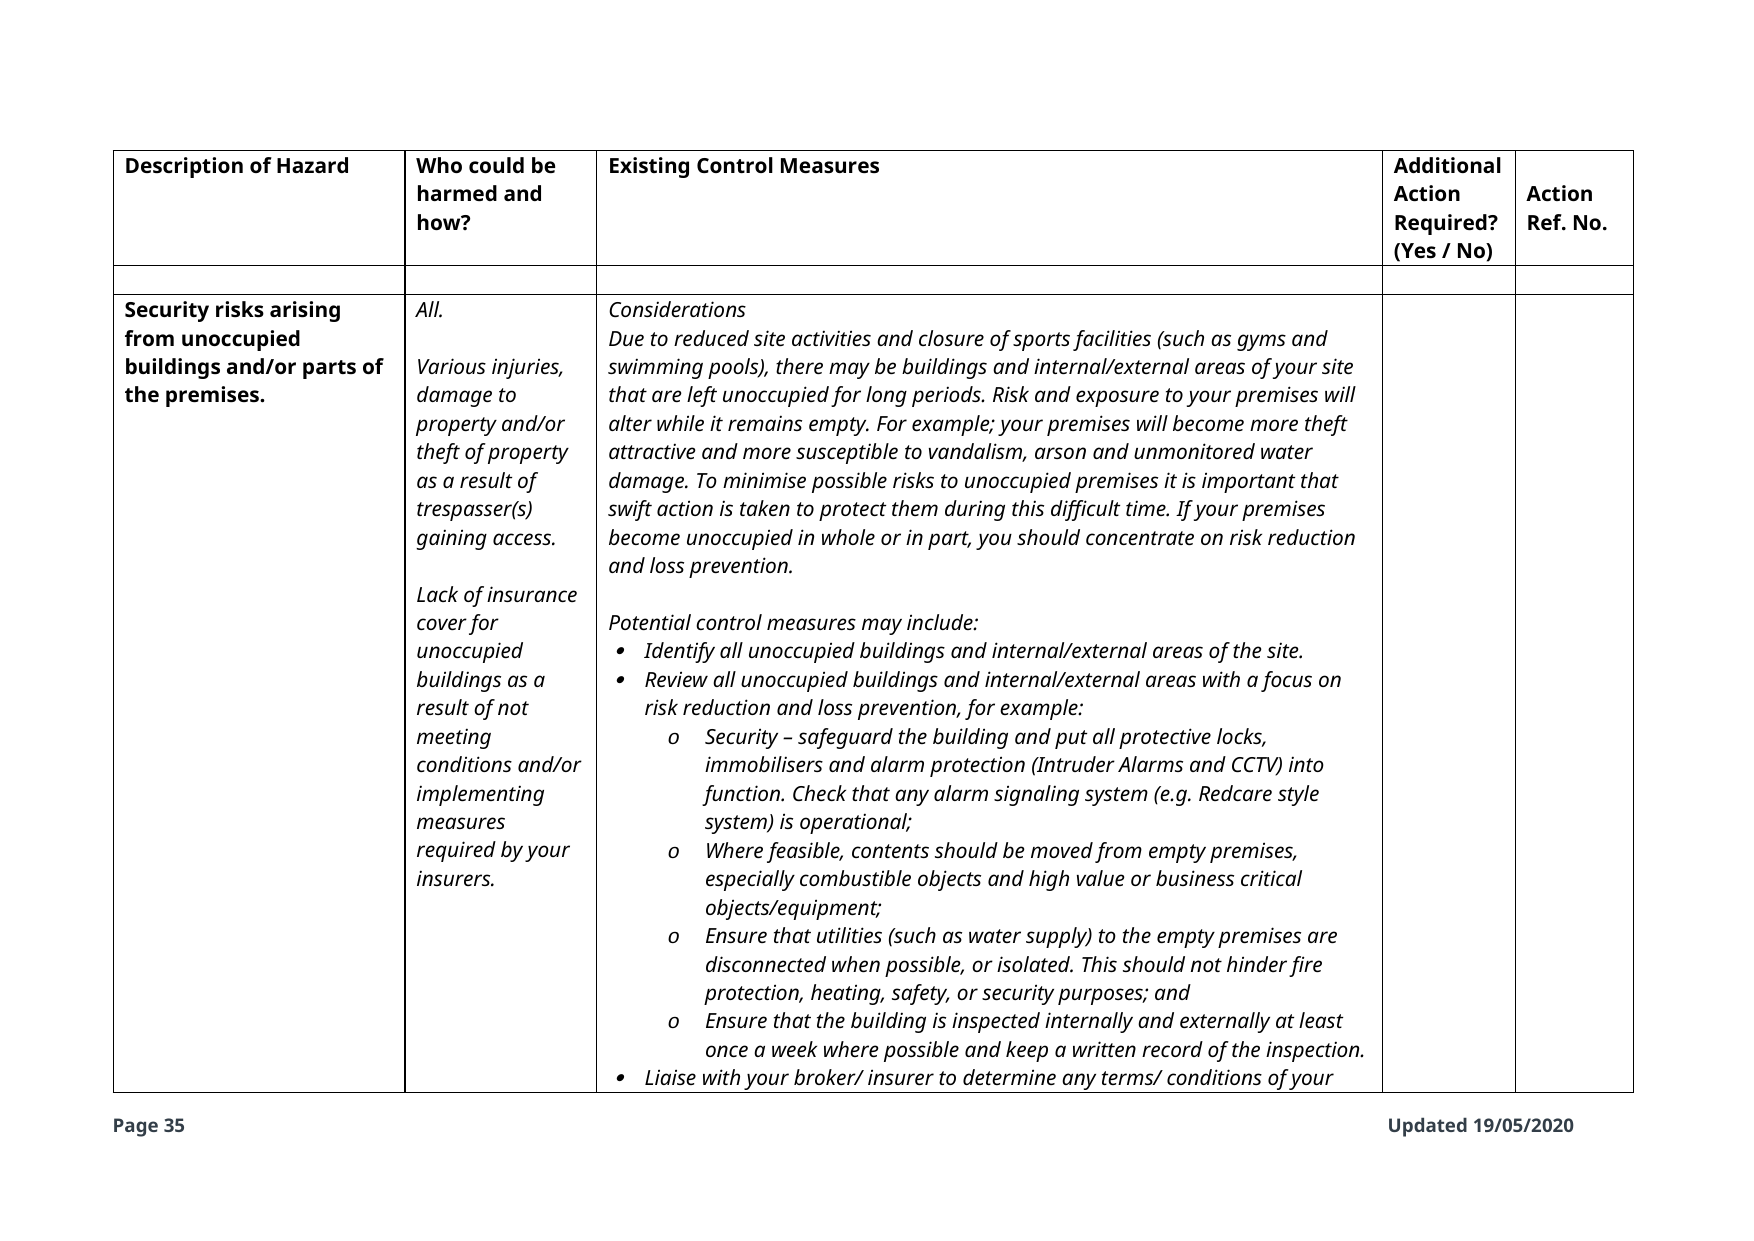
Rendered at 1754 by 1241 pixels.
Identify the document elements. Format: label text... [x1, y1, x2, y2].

table_header Additional Action Required? (Yes / No) [1383, 151, 1515, 265]
table_header Who could be harmed and how? [406, 151, 596, 265]
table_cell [114, 295, 404, 1092]
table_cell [597, 266, 1382, 294]
table_cell [1516, 295, 1633, 1092]
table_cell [406, 266, 596, 294]
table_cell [406, 295, 596, 1092]
table_cell [1383, 266, 1515, 294]
table_header Action Ref. No. [1516, 151, 1633, 265]
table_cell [114, 266, 404, 294]
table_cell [597, 295, 1382, 1092]
table_cell [1516, 266, 1633, 294]
table_header Description of Hazard [114, 151, 404, 265]
table_cell [1383, 295, 1515, 1092]
table_header Existing Control Measures [597, 151, 1382, 265]
